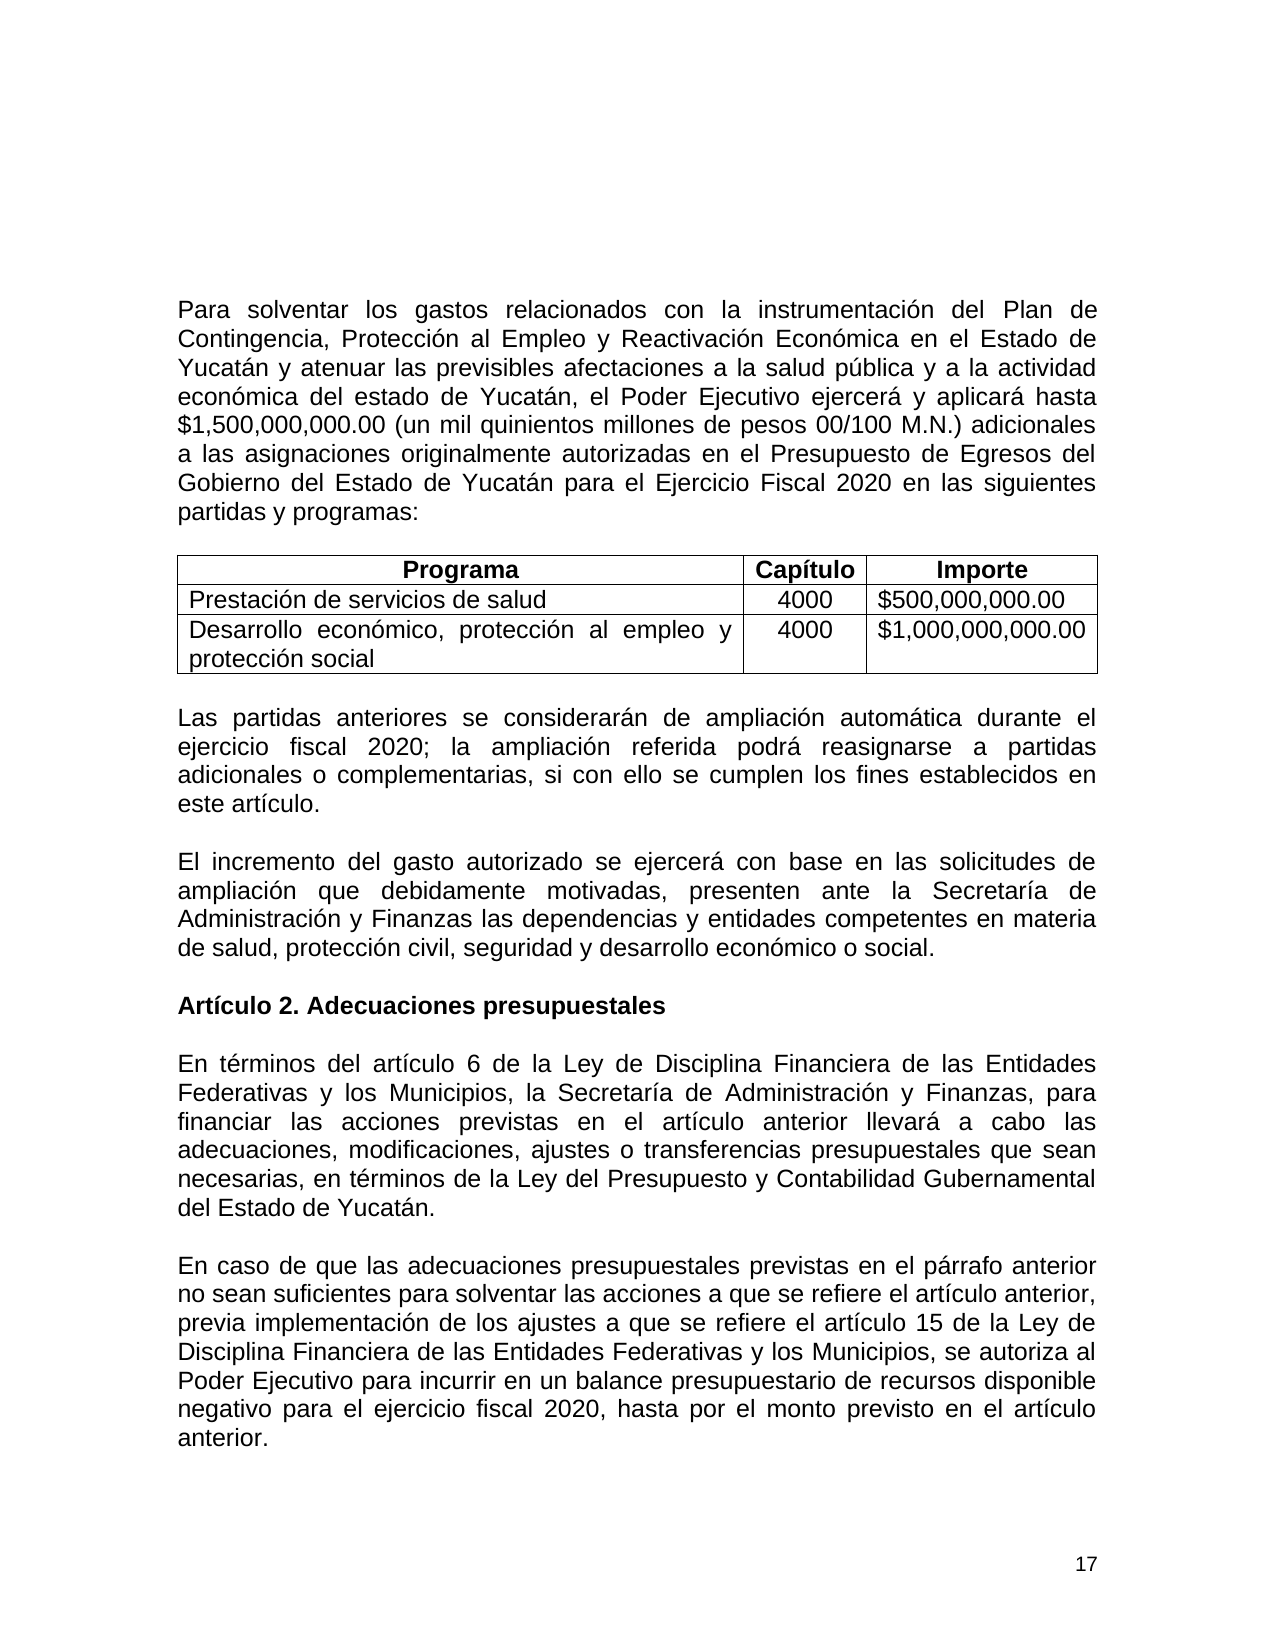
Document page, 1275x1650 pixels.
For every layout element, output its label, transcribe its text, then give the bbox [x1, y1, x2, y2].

text El incremento del gasto autorizado se ejercerá con base en las solicitudes de ampliación que debidamente motivadas, presenten ante la Secretaría de Administración y Finanzas las dependencias y entidades competentes en materia de salud, protección civil, seguridad y desarrollo económico o social. [177, 847, 1098, 962]
table_header Capítulo [744, 556, 866, 584]
table_header Importe [867, 556, 1097, 584]
text En caso de que las adecuaciones presupuestales previstas en el párrafo anterior no sean suficientes para solventar las acciones a que se refiere el artículo anterior, previa implementación de los ajustes a que se refiere el artículo 15 de la Ley de Disciplina Financiera de las Entidades Federativas y los Municipios, se autoriza al Poder Ejecutivo para incurrir en un balance presupuestario de recursos disponible negativo para el ejercicio fiscal 2020, hasta por el monto previsto en el artículo anterior. [177, 1251, 1098, 1452]
table_cell Prestación de servicios de salud [178, 585, 743, 614]
table_header Programa [178, 556, 743, 584]
table_cell $1,000,000,000.00 [867, 615, 1097, 673]
text Artículo 2. Adecuaciones presupuestales [177, 991, 1098, 1020]
text Para solventar los gastos relacionados con la instrumentación del Plan de Contingencia, Protección al Empleo y Reactivación Económica en el Estado de Yucatán y atenuar las previsibles afectaciones a la salud pública y a la actividad económica del estado de Yucatán, el Poder Ejecutivo ejercerá y aplicará hasta $1,500,000,000.00 (un mil quinientos millones de pesos 00/100 M.N.) adicionales a las asignaciones originalmente autorizadas en el Presupuesto de Egresos del Gobierno del Estado de Yucatán para el Ejercicio Fiscal 2020 en las siguientes partidas y programas: [177, 295, 1098, 525]
text Las partidas anteriores se considerarán de ampliación automática durante el ejercicio fiscal 2020; la ampliación referida podrá reasignarse a partidas adicionales o complementarias, si con ello se cumplen los fines establecidos en este artículo. [177, 703, 1098, 818]
table_cell Desarrollo económico, protección al empleo y protección social [178, 615, 743, 673]
table_cell 4000 [744, 585, 866, 614]
text En términos del artículo 6 de la Ley de Disciplina Financiera de las Entidades Federativas y los Municipios, la Secretaría de Administración y Finanzas, para financiar las acciones previstas en el artículo anterior llevará a cabo las adecuaciones, modificaciones, ajustes o transferencias presupuestales que sean necesarias, en términos de la Ley del Presupuesto y Contabilidad Gubernamental del Estado de Yucatán. [177, 1049, 1098, 1222]
table_cell $500,000,000.00 [867, 585, 1097, 614]
table_cell 4000 [744, 615, 866, 673]
